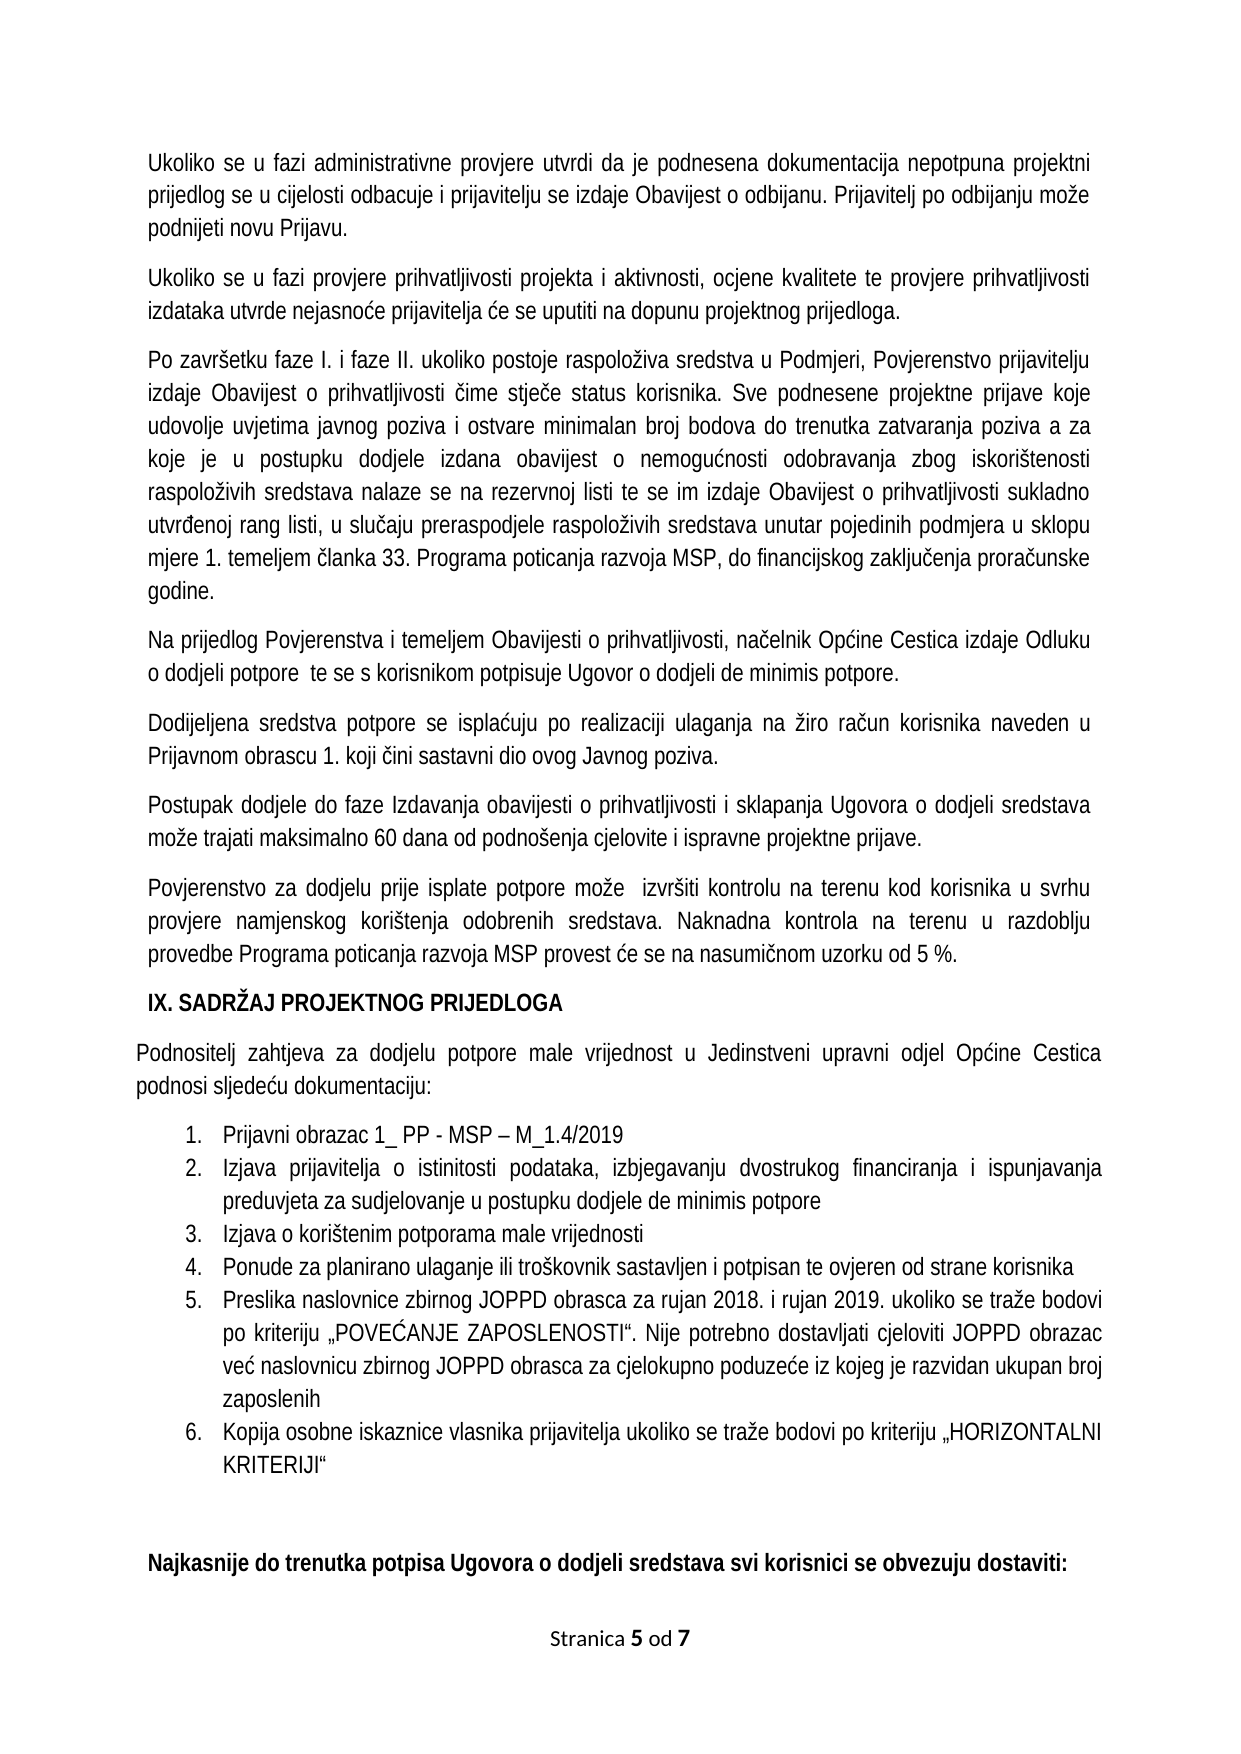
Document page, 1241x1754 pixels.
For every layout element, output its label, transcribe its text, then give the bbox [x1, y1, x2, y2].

list Prijavni obrazac 1_ PP - MSP – M_1.4/2019 [185, 1121, 1104, 1149]
list Preslika naslovnice zbirnog JOPPD obrasca za rujan 2018. i rujan 2019. ukoliko se traže bodovi po kriteriju „POVEĆANJE ZAPOSLENOSTI“. Nije potrebno dostavljati cjeloviti JOPPD obrazac već naslovnicu zbirnog JOPPD obrasca za cjelokupno poduzeće iz kojeg je razvidan ukupan broj zaposlenih [185, 1285, 1104, 1412]
text Povjerenstvo za dodjelu prije isplate potpore može izvršiti kontrolu na terenu kod korisnika u svrhu provjere namjenskog korištenja odobrenih sredstava. Naknadna kontrola na terenu u razdoblju provedbe Programa poticanja razvoja MSP provest će se na nasumičnom uzorku od 5 %. [148, 873, 1093, 967]
list Izjava o korištenim potporama male vrijednosti [185, 1219, 1104, 1248]
text Dodijeljena sredstva potpore se isplaćuju po realizaciji ulaganja na žiro račun korisnika naveden u Prijavnom obrascu 1. koji čini sastavni dio ovog Javnog poziva. [148, 708, 1093, 769]
list Ponude za planirano ulaganje ili troškovnik sastavljen i potpisan te ovjeren od strane korisnika [185, 1252, 1104, 1281]
text Podnositelj zahtjeva za dodjelu potpore male vrijednost u Jedinstveni upravni odjel Općine Cestica podnosi sljedeću dokumentaciju: [136, 1038, 1104, 1099]
text Najkasnije do trenutka potpisa Ugovora o dodjeli sredstava svi korisnici se obvezuju dostaviti: [148, 1548, 1104, 1577]
text IX. SADRŽAJ PROJEKTNOG PRIJEDLOGA [148, 988, 1093, 1017]
text Postupak dodjele do faze Izdavanja obavijesti o prihvatljivosti i sklapanja Ugovora o dodjeli sredstava može trajati maksimalno 60 dana od podnošenja cjelovite i ispravne projektne prijave. [148, 791, 1093, 852]
list Kopija osobne iskaznice vlasnika prijavitelja ukoliko se traže bodovi po kriteriju „HORIZONTALNI KRITERIJI“ [185, 1417, 1104, 1478]
text Ukoliko se u fazi administrativne provjere utvrdi da je podnesena dokumentacija nepotpuna projektni prijedlog se u cijelosti odbacuje i prijavitelju se izdaje Obavijest o odbijanu. Prijavitelj po odbijanju može podnijeti novu Prijavu. [148, 148, 1093, 242]
text Po završetku faze I. i faze II. ukoliko postoje raspoloživa sredstva u Podmjeri, Povjerenstvo prijavitelju izdaje Obavijest o prihvatljivosti čime stječe status korisnika. Sve podnesene projektne prijave koje udovolje uvjetima javnog poziva i ostvare minimalan broj bodova do trenutka zatvaranja poziva a za koje je u postupku dodjele izdana obavijest o nemogućnosti odobravanja zbog iskorištenosti raspoloživih sredstava nalaze se na rezervnoj listi te se im izdaje Obavijest o prihvatljivosti sukladno utvrđenoj rang listi, u slučaju preraspodjele raspoloživih sredstava unutar pojedinih podmjera u sklopu mjere 1. temeljem članka 33. Programa poticanja razvoja MSP, do financijskog zaključenja proračunske godine. [148, 346, 1093, 604]
list Izjava prijavitelja o istinitosti podataka, izbjegavanju dvostrukog financiranja i ispunjavanja preduvjeta za sudjelovanje u postupku dodjele de minimis potpore [185, 1153, 1104, 1215]
text Ukoliko se u fazi provjere prihvatljivosti projekta i aktivnosti, ocjene kvalitete te provjere prihvatljivosti izdataka utvrde nejasnoće prijavitelja će se uputiti na dopunu projektnog prijedloga. [148, 263, 1093, 324]
text Na prijedlog Povjerenstva i temeljem Obavijesti o prihvatljivosti, načelnik Općine Cestica izdaje Odluku o dodjeli potpore te se s korisnikom potpisuje Ugovor o dodjeli de minimis potpore. [148, 626, 1093, 687]
